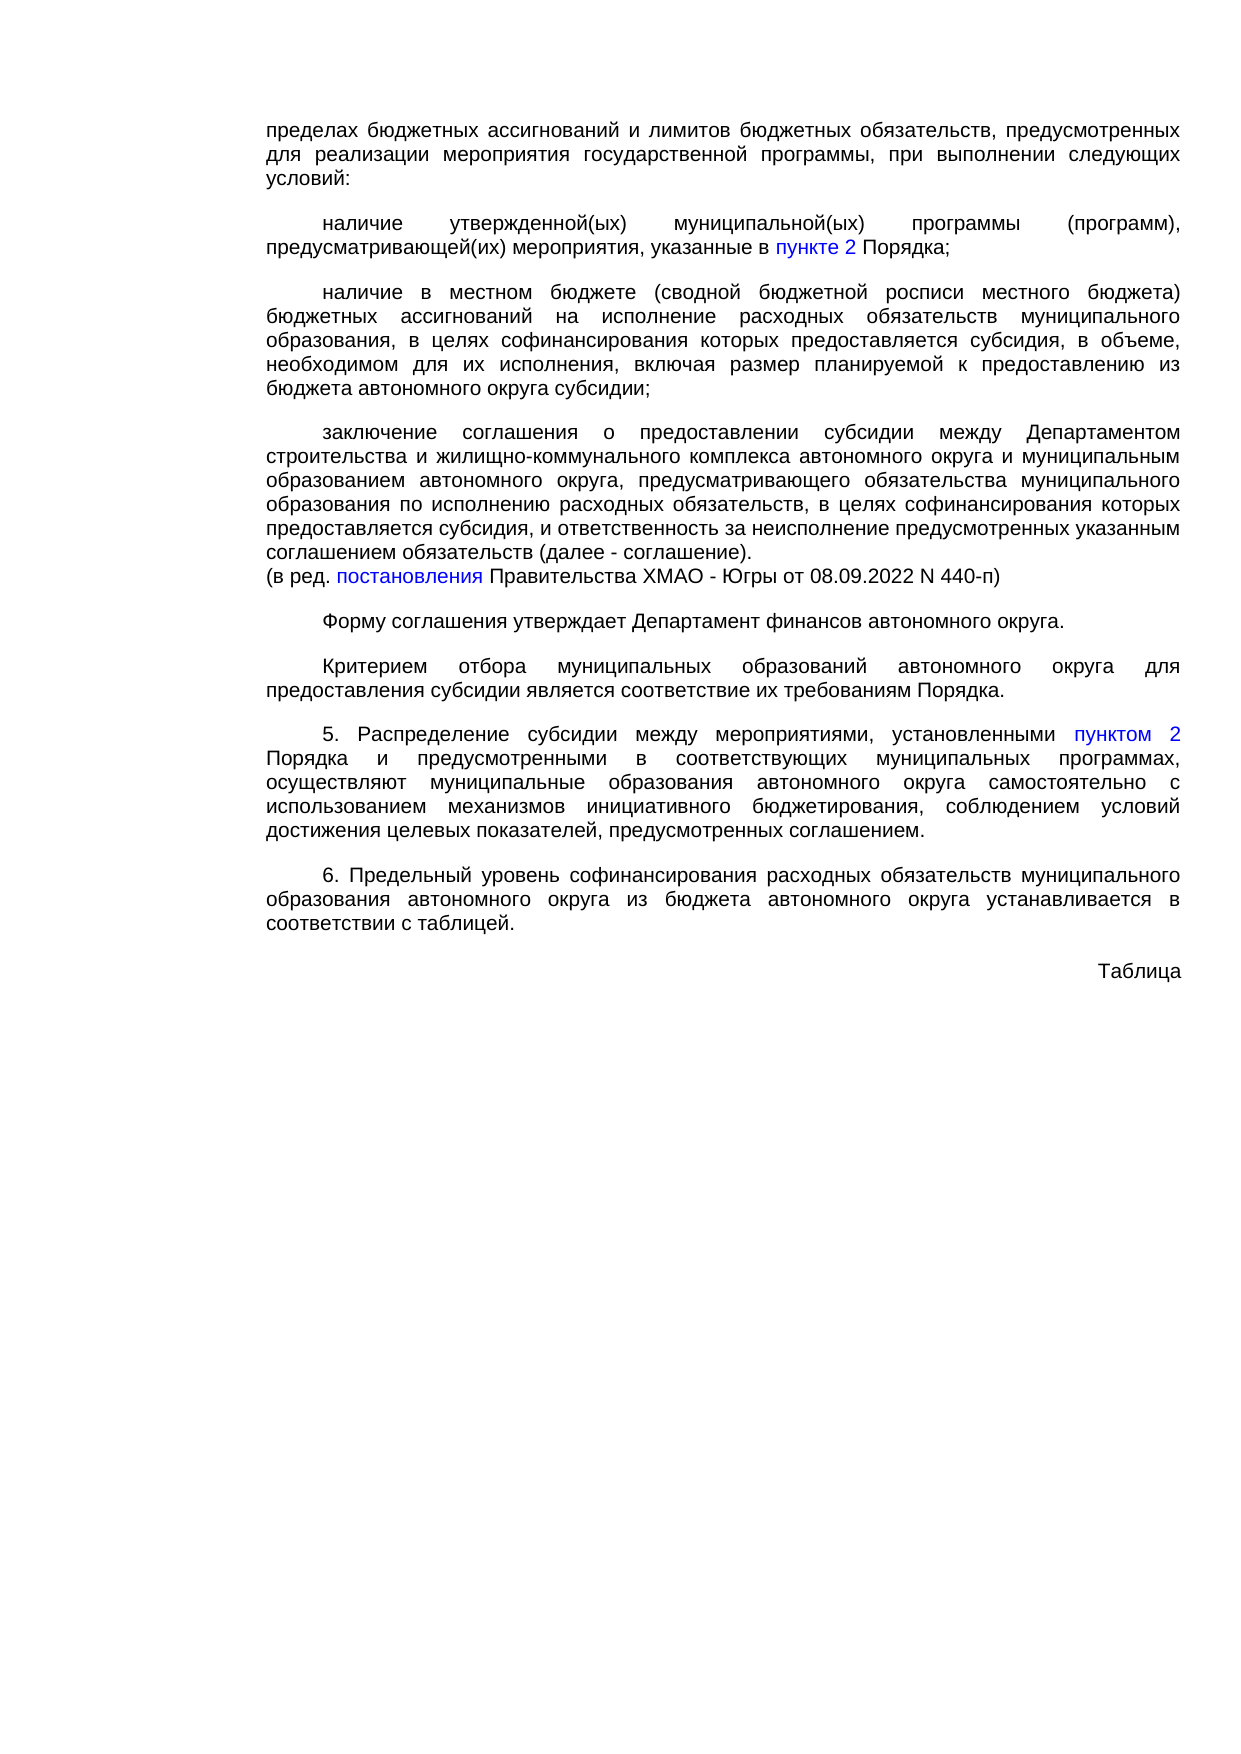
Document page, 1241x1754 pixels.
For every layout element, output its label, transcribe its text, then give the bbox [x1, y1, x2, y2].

text Критерием отбора муниципальных образований автономного округа для предоставления субсидии является соответствие их требованиям Порядка. [266, 653, 1181, 701]
text 5. Распределение субсидии между мероприятиями, установленными пунктом 2 Порядка и предусмотренными в соответствующих муниципальных программах, осуществляют муниципальные образования автономного округа самостоятельно с использованием механизмов инициативного бюджетирования, соблюдением условий достижения целевых показателей, предусмотренных соглашением. [266, 722, 1181, 842]
text (в ред. постановления Правительства ХМАО - Югры от 08.09.2022 N 440-п) [266, 564, 1181, 588]
text заключение соглашения о предоставлении субсидии между Департаментом строительства и жилищно-коммунального комплекса автономного округа и муниципальным образованием автономного округа, предусматривающего обязательства муниципального образования по исполнению расходных обязательств, в целях софинансирования которых предоставляется субсидия, и ответственность за неисполнение предусмотренных указанным соглашением обязательств (далее - соглашение). [266, 420, 1181, 564]
text Форму соглашения утверждает Департамент финансов автономного округа. [266, 609, 1181, 633]
text Таблица [266, 959, 1181, 983]
text 6. Предельный уровень софинансирования расходных обязательств муниципального образования автономного округа из бюджета автономного округа устанавливается в соответствии с таблицей. [266, 863, 1181, 935]
text наличие утвержденной(ых) муниципальной(ых) программы (программ), предусматривающей(их) мероприятия, указанные в пункте 2 Порядка; [266, 211, 1181, 259]
text наличие в местном бюджете (сводной бюджетной росписи местного бюджета) бюджетных ассигнований на исполнение расходных обязательств муниципального образования, в целях софинансирования которых предоставляется субсидия, в объеме, необходимом для их исполнения, включая размер планируемой к предоставлению из бюджета автономного округа субсидии; [266, 279, 1181, 399]
